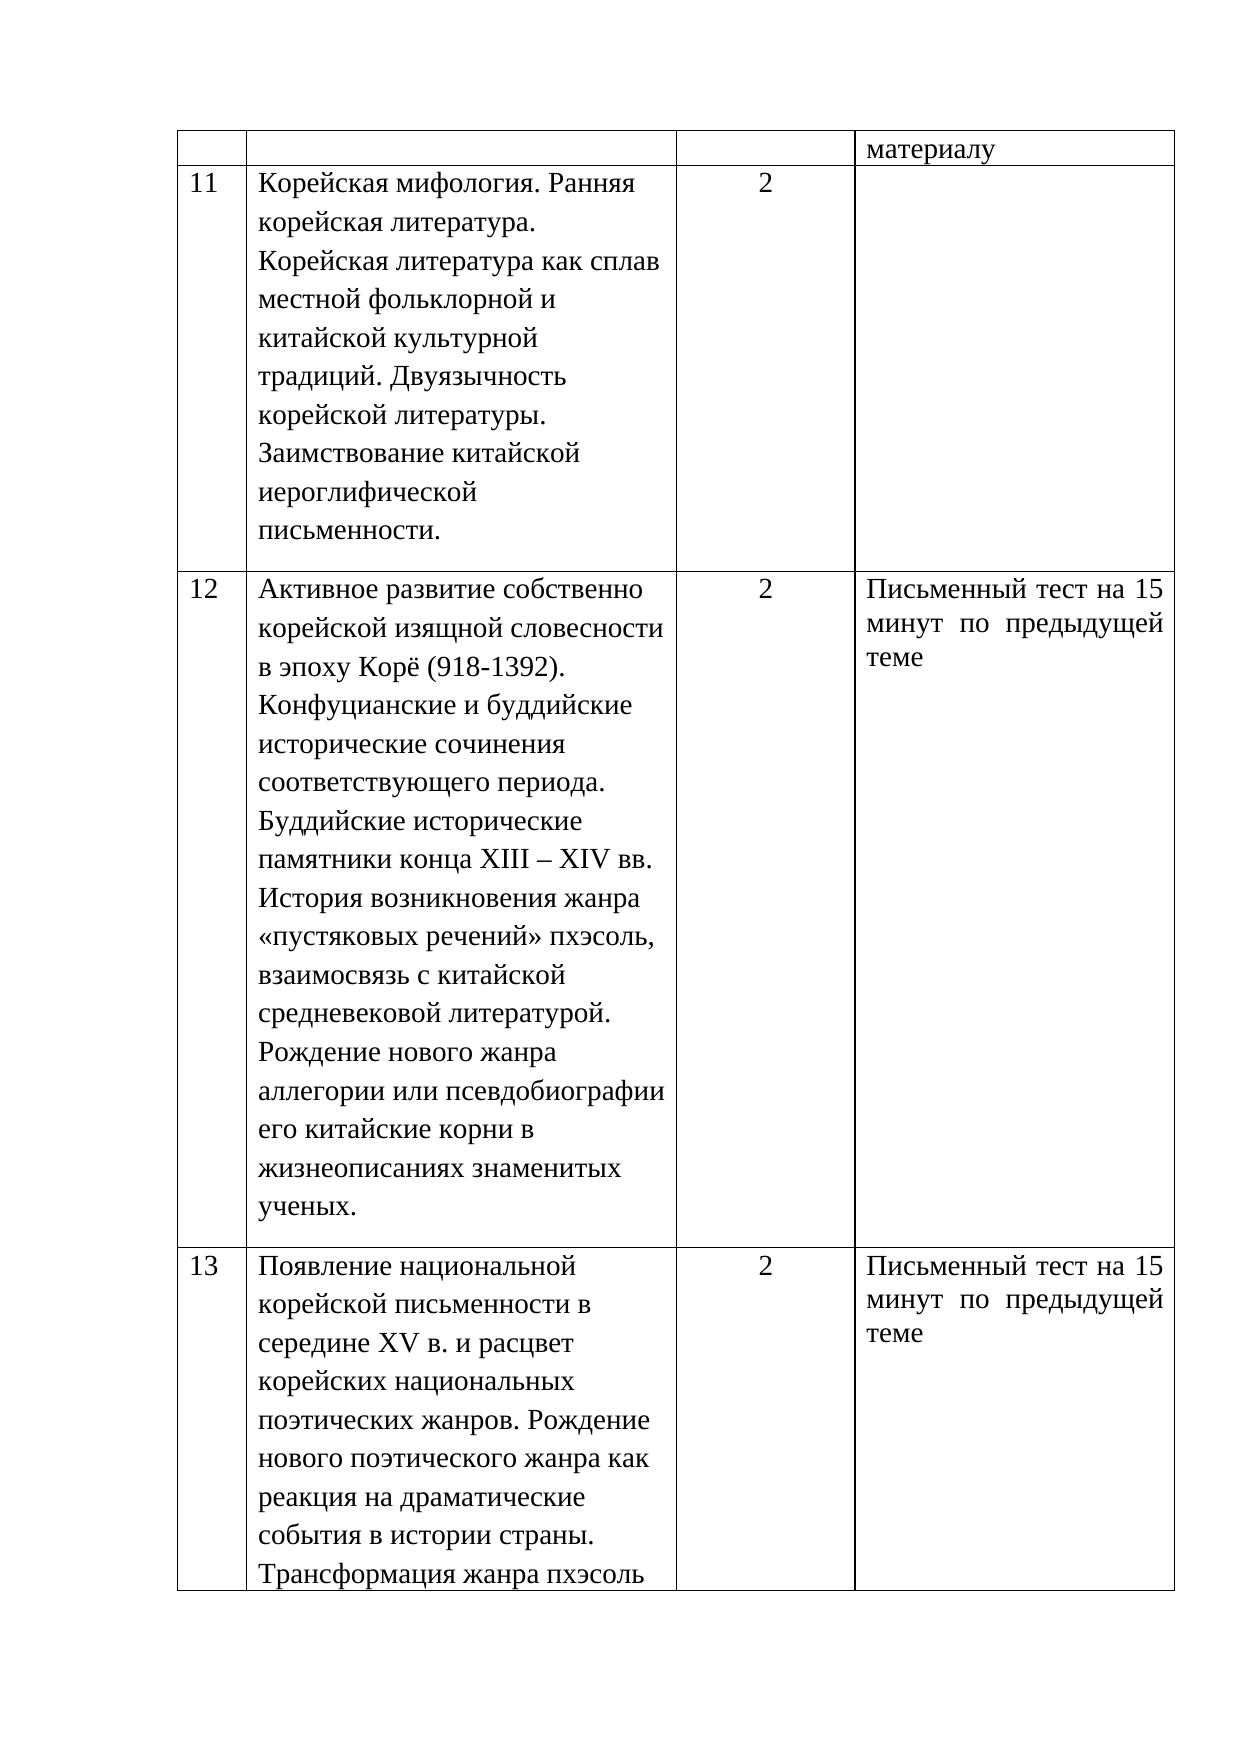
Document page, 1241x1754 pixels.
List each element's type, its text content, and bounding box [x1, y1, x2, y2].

table_cell Активное развитие собственно корейской изящной словесности в эпоху Корё (918-1392). Конфуцианские и буддийские исторические сочинения соответствующего периода. Буддийские исторические памятники конца XIII – XIV вв. История возникновения жанра «пустяковых речений» пхэсоль, взаимосвязь с китайской средневековой литературой. Рождение нового жанра аллегории или псевдобиографии его китайские корни в жизнеописаниях знаменитых ученых. [247, 572, 676, 1247]
table_cell 11 [178, 166, 246, 571]
table_cell 2 [677, 166, 854, 571]
table_cell 2 [677, 1248, 854, 1589]
table_cell 2 [677, 131, 854, 164]
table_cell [856, 1248, 1174, 1589]
table_cell 2 [677, 572, 854, 1247]
table_cell 10 [178, 131, 246, 164]
table_cell Письменный тест на 15 минут по предыдущей теме [856, 572, 1174, 1247]
table_cell 13 [178, 1248, 246, 1589]
table_cell 12 [178, 572, 246, 1247]
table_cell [856, 131, 1174, 164]
table_cell [856, 166, 1174, 571]
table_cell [247, 131, 676, 164]
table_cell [247, 1248, 676, 1589]
table_cell Корейская мифология. Ранняя корейская литература. Корейская литература как сплав местной фольклорной и китайской культурной традиций. Двуязычность корейской литературы. Заимствование китайской иероглифической письменности. [247, 166, 676, 571]
